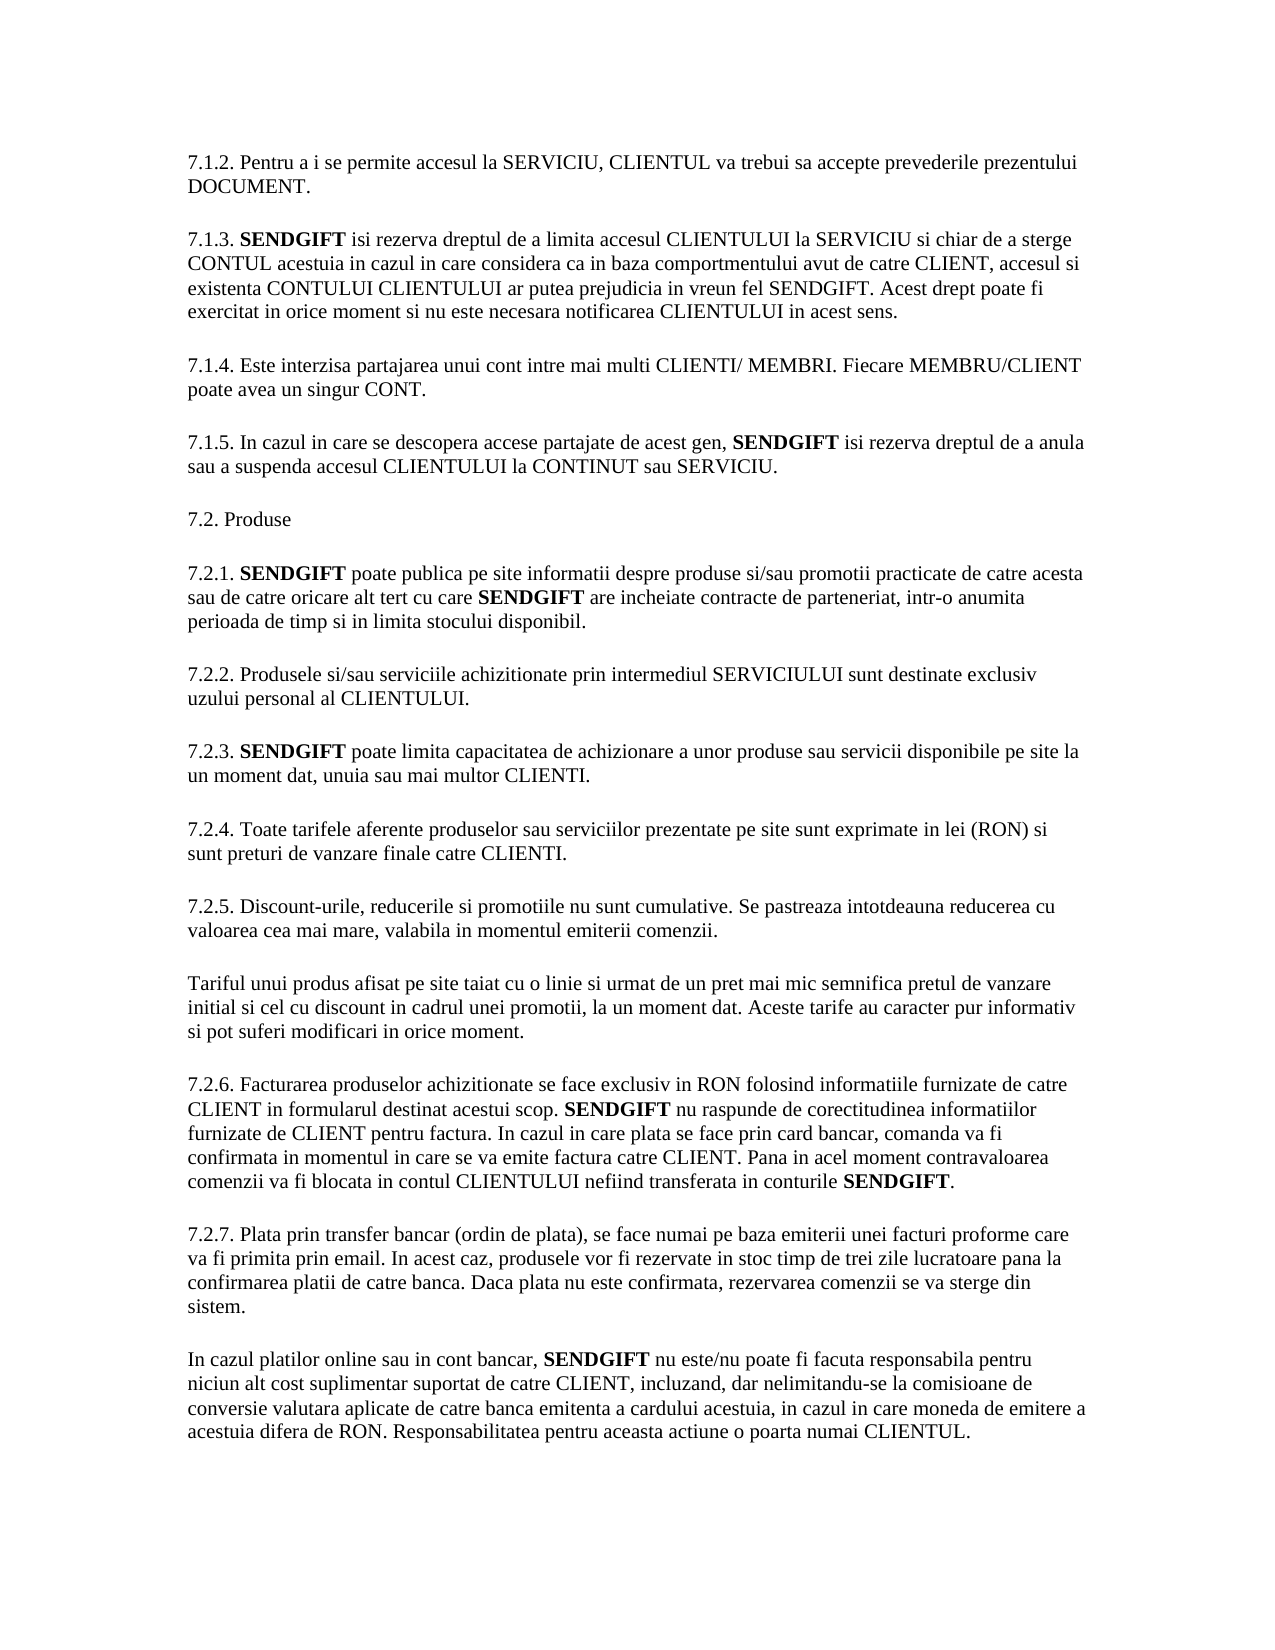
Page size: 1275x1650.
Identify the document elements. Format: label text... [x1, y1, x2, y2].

text 7.1.5. In cazul in care se descopera accese partajate de acest gen, SENDGIFT isi rezerva dreptul de a anula sau a suspenda accesul CLIENTULUI la CONTINUT sau SERVICIU. [187, 430, 1087, 478]
text Tariful unui produs afisat pe site taiat cu o linie si urmat de un pret mai mic semnifica pretul de vanzare initial si cel cu discount in cadrul unei promotii, la un moment dat. Aceste tarife au caracter pur informativ si pot suferi modificari in orice moment. [187, 971, 1087, 1043]
text 7.2.3. SENDGIFT poate limita capacitatea de achizionare a unor produse sau servicii disponibile pe site la un moment dat, unuia sau mai multor CLIENTI. [187, 739, 1087, 787]
text 7.1.3. SENDGIFT isi rezerva dreptul de a limita accesul CLIENTULUI la SERVICIU si chiar de a sterge CONTUL acestuia in cazul in care considera ca in baza comportmentului avut de catre CLIENT, accesul si existenta CONTULUI CLIENTULUI ar putea prejudicia in vreun fel SENDGIFT. Acest drept poate fi exercitat in orice moment si nu este necesara notificarea CLIENTULUI in acest sens. [187, 227, 1087, 323]
text 7.2.2. Produsele si/sau serviciile achizitionate prin intermediul SERVICIULUI sunt destinate exclusiv uzului personal al CLIENTULUI. [187, 662, 1087, 710]
text In cazul platilor online sau in cont bancar, SENDGIFT nu este/nu poate fi facuta responsabila pentru niciun alt cost suplimentar suportat de catre CLIENT, incluzand, dar nelimitandu-se la comisioane de conversie valutara aplicate de catre banca emitenta a cardului acestuia, in cazul in care moneda de emitere a acestuia difera de RON. Responsabilitatea pentru aceasta actiune o poarta numai CLIENTUL. [187, 1347, 1087, 1443]
text 7.2. Produse [187, 507, 1087, 531]
text 7.2.7. Plata prin transfer bancar (ordin de plata), se face numai pe baza emiterii unei facturi proforme care va fi primita prin email. In acest caz, produsele vor fi rezervate in stoc timp de trei zile lucratoare pana la confirmarea platii de catre banca. Daca plata nu este confirmata, rezervarea comenzii se va sterge din sistem. [187, 1222, 1087, 1318]
text 7.1.2. Pentru a i se permite accesul la SERVICIU, CLIENTUL va trebui sa accepte prevederile prezentului DOCUMENT. [187, 150, 1087, 198]
text 7.2.5. Discount-urile, reducerile si promotiile nu sunt cumulative. Se pastreaza intotdeauna reducerea cu valoarea cea mai mare, valabila in momentul emiterii comenzii. [187, 894, 1087, 942]
text 7.2.6. Facturarea produselor achizitionate se face exclusiv in RON folosind informatiile furnizate de catre CLIENT in formularul destinat acestui scop. SENDGIFT nu raspunde de corectitudinea informatiilor furnizate de CLIENT pentru factura. In cazul in care plata se face prin card bancar, comanda va fi confirmata in momentul in care se va emite factura catre CLIENT. Pana in acel moment contravaloarea comenzii va fi blocata in contul CLIENTULUI nefiind transferata in conturile SENDGIFT. [187, 1072, 1087, 1193]
text 7.1.4. Este interzisa partajarea unui cont intre mai multi CLIENTI/ MEMBRI. Fiecare MEMBRU/CLIENT poate avea un singur CONT. [187, 353, 1087, 401]
text 7.2.4. Toate tarifele aferente produselor sau serviciilor prezentate pe site sunt exprimate in lei (RON) si sunt preturi de vanzare finale catre CLIENTI. [187, 816, 1087, 864]
text 7.2.1. SENDGIFT poate publica pe site informatii despre produse si/sau promotii practicate de catre acesta sau de catre oricare alt tert cu care SENDGIFT are incheiate contracte de parteneriat, intr-o anumita perioada de timp si in limita stocului disponibil. [187, 561, 1087, 633]
